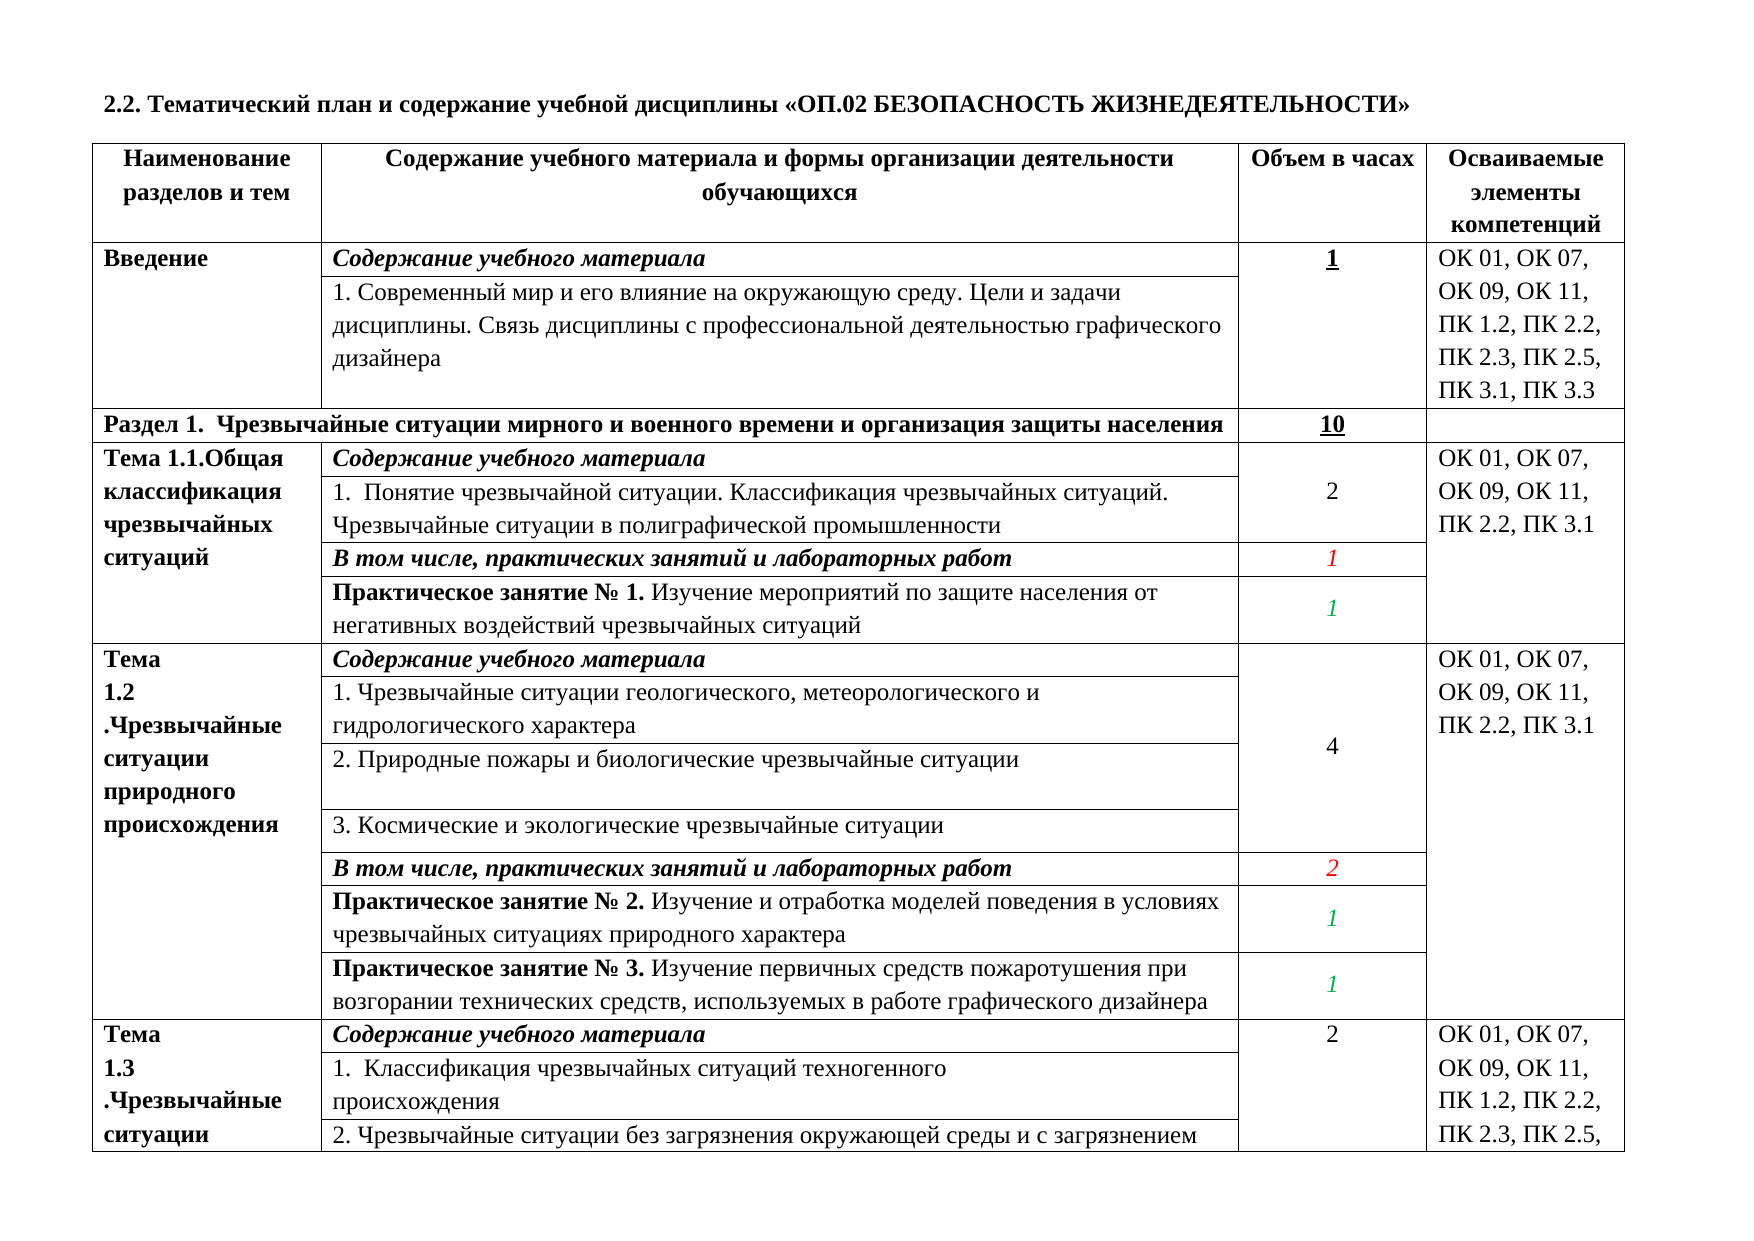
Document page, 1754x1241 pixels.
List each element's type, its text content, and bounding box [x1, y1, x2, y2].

table_cell 4 [1239, 644, 1426, 852]
table_cell 2 [1239, 1020, 1426, 1151]
table_cell ОК 01, ОК 07, ОК 09, ОК 11, ПК 2.2, ПК 3.1 [1427, 443, 1624, 643]
table_cell 1 [1239, 886, 1426, 952]
table_cell В том числе, практических занятий и лабораторных работ [322, 853, 1238, 885]
table_cell Содержание учебного материала [322, 443, 1238, 476]
table_header Содержание учебного материала и формы организации деятельности обучающихся [322, 144, 1238, 242]
table_cell 1 [1239, 543, 1426, 576]
table_cell [1427, 776, 1624, 1018]
table_header Наименование разделов и тем [93, 144, 321, 242]
table_cell 2. Природные пожары и биологические чрезвычайные ситуации [322, 744, 1238, 809]
table_cell Раздел 1. Чрезвычайные ситуации мирного и военного времени и организация защиты населения [93, 409, 1238, 442]
table_cell 2 [1239, 853, 1426, 885]
table_cell 1 [1239, 243, 1426, 408]
table_cell Содержание учебного материала [322, 1020, 1238, 1052]
table_cell Содержание учебного материала [322, 243, 1238, 276]
table_cell 1. Понятие чрезвычайной ситуации. Классификация чрезвычайных ситуаций. Чрезвычайные ситуации в полиграфической промышленности [322, 477, 1238, 542]
table_cell ОК 01, ОК 07, ОК 09, ОК 11, ПК 2.2, ПК 3.1 [1427, 644, 1624, 776]
table_cell Практическое занятие № 3. Изучение первичных средств пожаротушения при возгорании технических средств, используемых в работе графического дизайнера [322, 953, 1238, 1018]
table_cell 1. Классификация чрезвычайных ситуаций техногенного происхождения [322, 1053, 1238, 1119]
table_cell 1. Современный мир и его влияние на окружающую среду. Цели и задачи дисциплины. Связь дисциплины с профессиональной деятельностью графического дизайнера [322, 277, 1238, 408]
table_cell Тема 1.1.Общая классификация чрезвычайных ситуаций [93, 443, 321, 643]
table_header Осваиваемые элементы компетенций [1427, 144, 1624, 242]
table_cell 3. Космические и экологические чрезвычайные ситуации [322, 810, 1238, 852]
table_cell ОК 01, ОК 07, ОК 09, ОК 11, ПК 1.2, ПК 2.2, ПК 2.3, ПК 2.5, ПК 3.1, ПК 3.3 [1427, 243, 1624, 408]
table_cell 1. Чрезвычайные ситуации геологического, метеорологического и гидрологического характера [322, 677, 1238, 743]
table_cell В том числе, практических занятий и лабораторных работ [322, 543, 1238, 576]
table_cell Тема 1.2.Чрезвычайные ситуации природного происхождения [93, 644, 321, 1018]
table_header Объем в часах [1239, 144, 1426, 242]
table_cell 1 [1239, 953, 1426, 1018]
table_cell ОК 01, ОК 07, ОК 09, ОК 11, ПК 1.2, ПК 2.2, ПК 2.3, ПК 2.5, ПК 3.1, ПК 3.3 [1427, 1020, 1624, 1151]
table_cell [322, 1120, 1238, 1151]
table_cell Практическое занятие № 1. Изучение мероприятий по защите населения от негативных воздействий чрезвычайных ситуаций [322, 577, 1238, 643]
table_cell Введение [93, 243, 321, 408]
table_cell 2 [1239, 443, 1426, 542]
table_cell [1427, 409, 1624, 442]
text 2.2. Тематический план и содержание учебной дисциплины «ОП.02 БЕЗОПАСНОСТЬ ЖИЗНЕДЕЯТЕЛЬНОСТИ» [103, 89, 1636, 117]
table_cell Практическое занятие № 2. Изучение и отработка моделей поведения в условиях чрезвычайных ситуациях природного характера [322, 886, 1238, 952]
table_cell Тема 1.3.Чрезвычайные ситуации техногенного происхождения [93, 1020, 321, 1151]
table_cell Содержание учебного материала [322, 644, 1238, 676]
table_cell 1 [1239, 577, 1426, 643]
table_cell 10 [1239, 409, 1426, 442]
